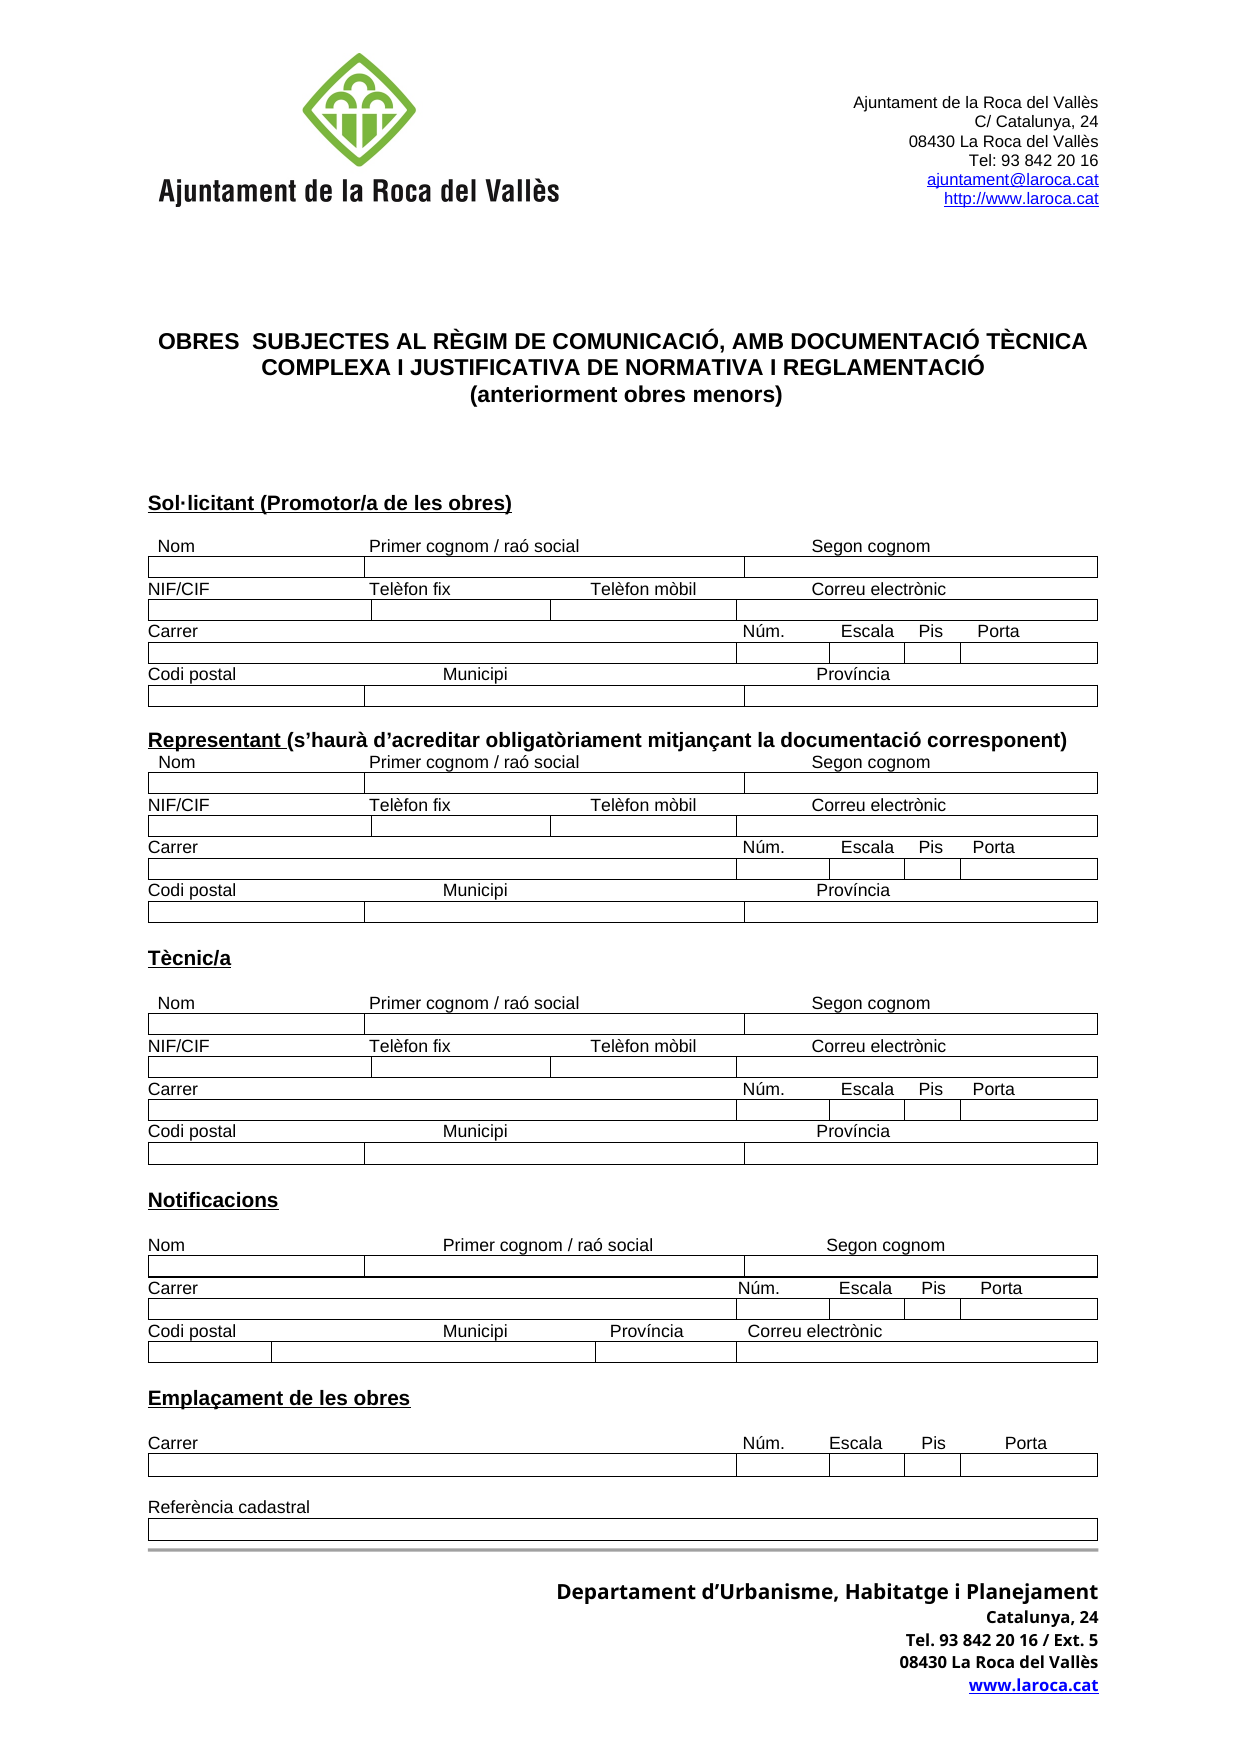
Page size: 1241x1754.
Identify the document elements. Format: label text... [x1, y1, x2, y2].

table_header [737, 1100, 829, 1120]
table_header [149, 1519, 736, 1540]
table_header [149, 600, 371, 620]
table_header [149, 1454, 736, 1476]
table_header [745, 686, 1097, 706]
table_header [372, 1057, 550, 1077]
table_header [365, 1256, 744, 1276]
text Nom Primer cognom / raó social Segon cognom [148, 992, 1098, 1013]
table_header [905, 1100, 960, 1120]
table_header [551, 1057, 736, 1077]
table_header [149, 1256, 364, 1276]
table_header [905, 643, 960, 663]
table_header [365, 557, 744, 577]
text Nom Primer cognom / raó social Segon cognom [148, 535, 1098, 556]
table_header [905, 1299, 960, 1319]
table_header [745, 1143, 1097, 1164]
table_header [365, 686, 744, 706]
table_header [830, 859, 904, 879]
table_header [745, 773, 1097, 793]
table_header [829, 1519, 904, 1540]
picture [158, 53, 559, 207]
table_header [737, 1299, 829, 1319]
text Carrer Núm. Escala Pis Porta [148, 1433, 1098, 1453]
table_header [960, 1519, 1097, 1540]
table_header [830, 1299, 904, 1319]
table_header [149, 1299, 736, 1319]
table_header [551, 816, 736, 836]
text Codi postal Municipi Província [148, 1121, 1098, 1142]
table_header [737, 859, 829, 879]
table_header [737, 600, 1097, 620]
table_header [365, 902, 744, 922]
table_header [365, 1143, 744, 1164]
text Emplaçament de les obres [148, 1386, 1098, 1410]
table_header [830, 1100, 904, 1120]
table_header [830, 643, 904, 663]
text (anteriorment obres menors) [148, 381, 1098, 407]
table_header [149, 1057, 371, 1077]
table_header [551, 600, 736, 620]
table_header [736, 1519, 829, 1540]
table_header [149, 773, 364, 793]
text NIF/CIF Telèfon fix Telèfon mòbil Correu electrònic [148, 1035, 1098, 1056]
text NIF/CIF Telèfon fix Telèfon mòbil Correu electrònic [148, 794, 1098, 815]
table_header [149, 686, 364, 706]
text Notificacions [148, 1188, 1098, 1212]
table_header [830, 1454, 904, 1476]
table_header [961, 859, 1097, 879]
text Representant (s’haurà d’acreditar obligatòriament mitjançant la documentació corresponent) [148, 727, 1098, 751]
text Carrer Núm. Escala Pis Porta [148, 621, 1098, 642]
table_header [737, 1057, 1097, 1077]
table_header [961, 1299, 1097, 1319]
table_header [365, 773, 744, 793]
table_header [737, 1454, 829, 1476]
table_header [961, 643, 1097, 663]
table_header [149, 1143, 364, 1164]
table_header [596, 1342, 736, 1362]
table_header [365, 1014, 744, 1034]
table_header [745, 557, 1097, 577]
table_header [745, 1256, 1097, 1276]
table_header [149, 557, 364, 577]
table_header [905, 1454, 960, 1476]
table_header [745, 902, 1097, 922]
table_header [149, 816, 371, 836]
table_header [149, 902, 364, 922]
table_header [272, 1342, 595, 1362]
text Referència cadastral [148, 1497, 1098, 1518]
table_header [737, 643, 829, 663]
table_header [905, 859, 960, 879]
text Codi postal Municipi Província Correu electrònic [148, 1320, 1098, 1341]
text Codi postal Municipi Província [148, 664, 1098, 684]
text OBRES SUBJECTES AL RÈGIM DE COMUNICACIÓ, AMB DOCUMENTACIÓ TÈCNICA COMPLEXA I JUSTIFICATIVA DE NORMATIVA I REGLAMENTACIÓ [148, 328, 1098, 381]
table_header [961, 1100, 1097, 1120]
text Nom Primer cognom / raó social Segon cognom [148, 751, 1098, 772]
table_header [149, 1100, 736, 1120]
text Carrer Núm. Escala Pis Porta [148, 837, 1098, 858]
table_header [737, 816, 1097, 836]
table_header [745, 1014, 1097, 1034]
table_header [149, 1342, 271, 1362]
text Nom Primer cognom / raó social Segon cognom [148, 1234, 1098, 1255]
table_header [737, 1342, 1097, 1362]
table_header [149, 859, 736, 879]
text Carrer Núm. Escala Pis Porta [148, 1278, 1098, 1298]
table_header [149, 643, 736, 663]
text NIF/CIF Telèfon fix Telèfon mòbil Correu electrònic [148, 578, 1098, 599]
text Sol·licitant (Promotor/a de les obres) [148, 491, 1098, 515]
text Tècnic/a [148, 946, 1098, 970]
table_header [372, 816, 550, 836]
text Codi postal Municipi Província [148, 880, 1098, 901]
text Carrer Núm. Escala Pis Porta [148, 1078, 1098, 1099]
table_header [961, 1454, 1097, 1476]
table_header [904, 1519, 960, 1540]
table_header [149, 1014, 364, 1034]
table_header [372, 600, 550, 620]
